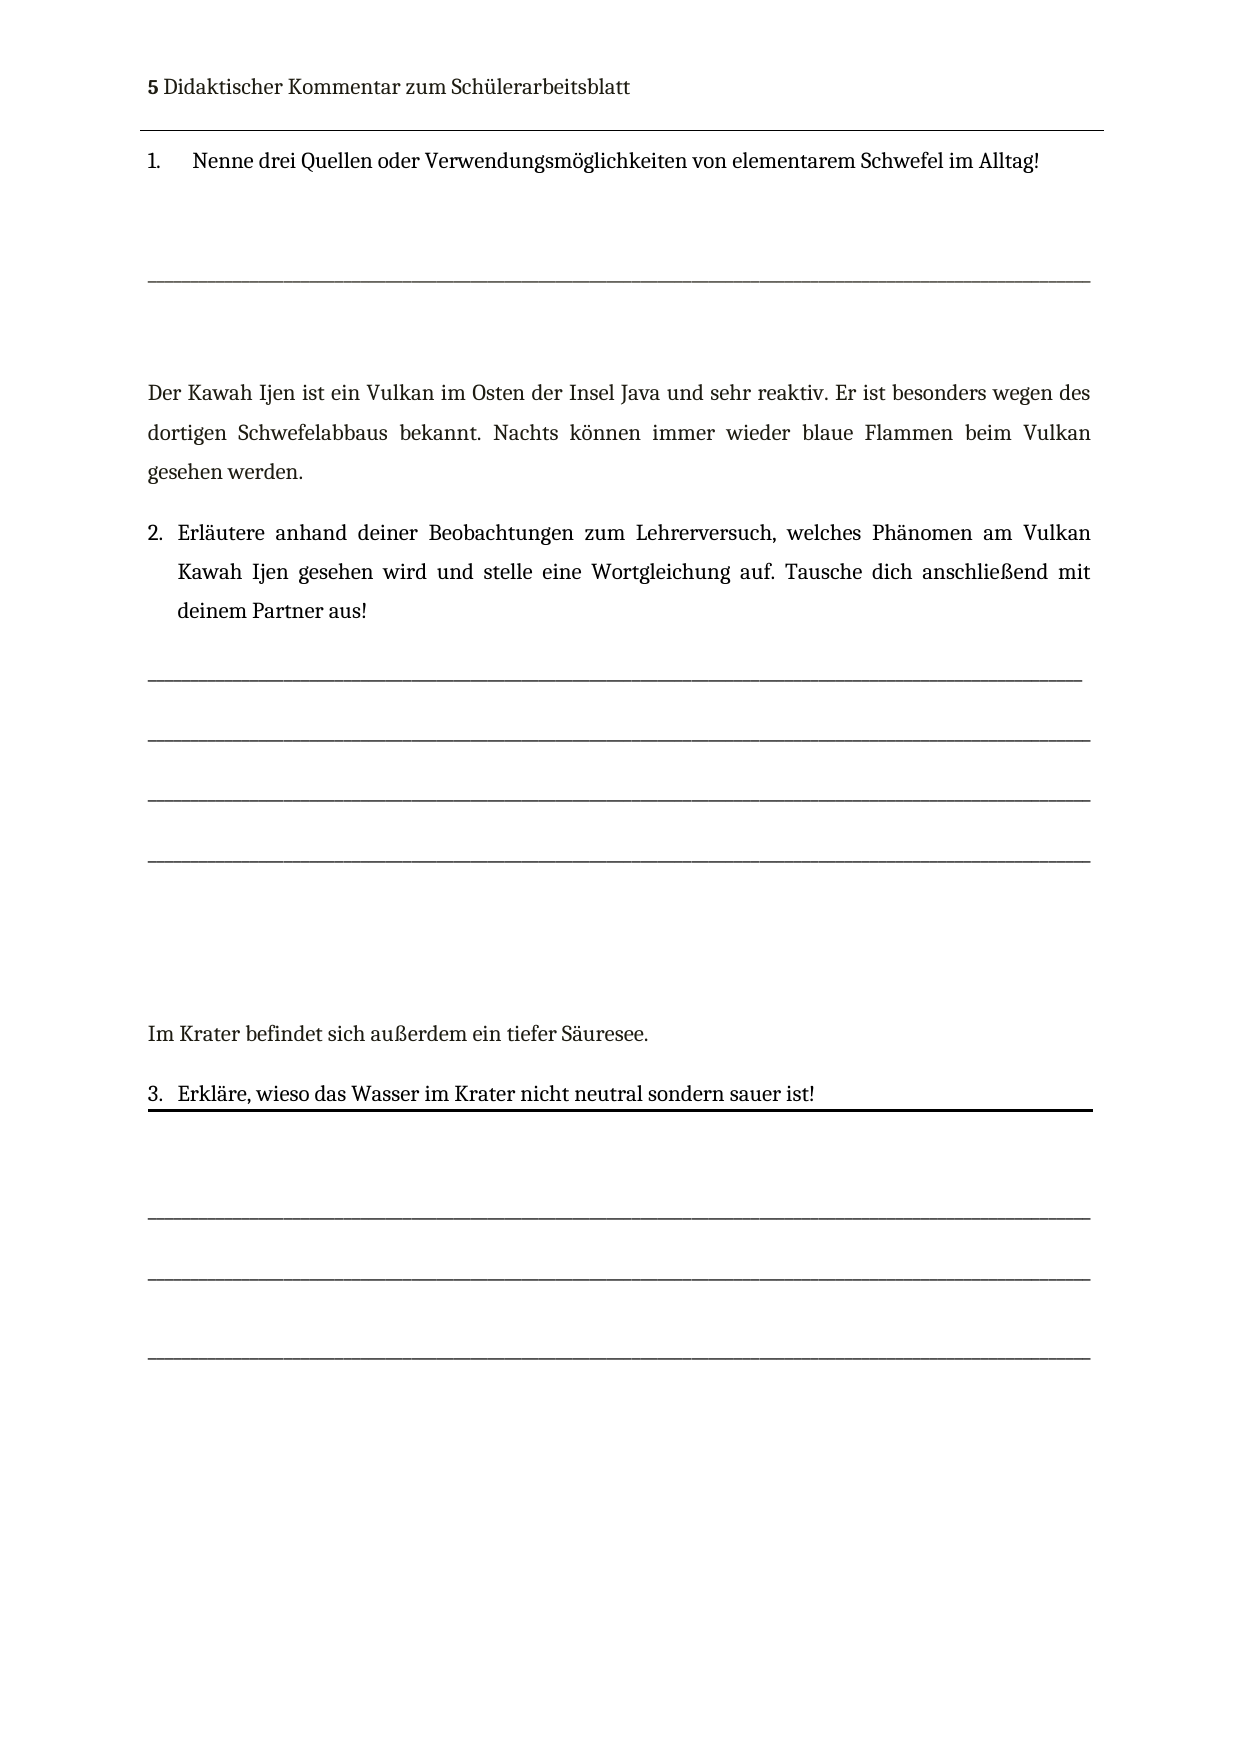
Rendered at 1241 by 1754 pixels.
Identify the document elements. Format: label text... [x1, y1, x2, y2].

list Erläutere anhand deiner Beobachtungen zum Lehrerversuch, welches Phänomen am Vulkan Kawah Ijen gesehen wird und stelle eine Wortgleichung auf. Tausche dich anschließend mit deinem Partner aus! [148, 519, 1093, 624]
text _______________________________________________________________________________________________________________ [148, 719, 1093, 745]
text _______________________________________________________________________________________________________________ [148, 779, 1093, 806]
text _______________________________________________________________________________________________________________ [148, 1197, 1093, 1224]
text _______________________________________________________________________________________________________________ [148, 259, 1093, 286]
text _______________________________________________________________________________________________________________ [148, 839, 1093, 866]
text ______________________________________________________________________________________________________________ [148, 658, 1093, 685]
list Erkläre, wieso das Wasser im Krater nicht neutral sondern sauer ist! [148, 1081, 1093, 1109]
list Nenne drei Quellen oder Verwendungsmöglichkeiten von elementarem Schwefel im Alltag! [148, 148, 1093, 174]
text Im Krater befindet sich außerdem ein tiefer Säuresee. [148, 1020, 1093, 1047]
text Der Kawah Ijen ist ein Vulkan im Osten der Insel Java und sehr reaktiv. Er ist besonders wegen des dortigen Schwefelabbaus bekannt. Nachts können immer wieder blaue Flammen beim Vulkan gesehen werden. [148, 380, 1093, 485]
text _______________________________________________________________________________________________________________ _______________________________________________________________________________________________________________ [148, 1258, 1093, 1363]
